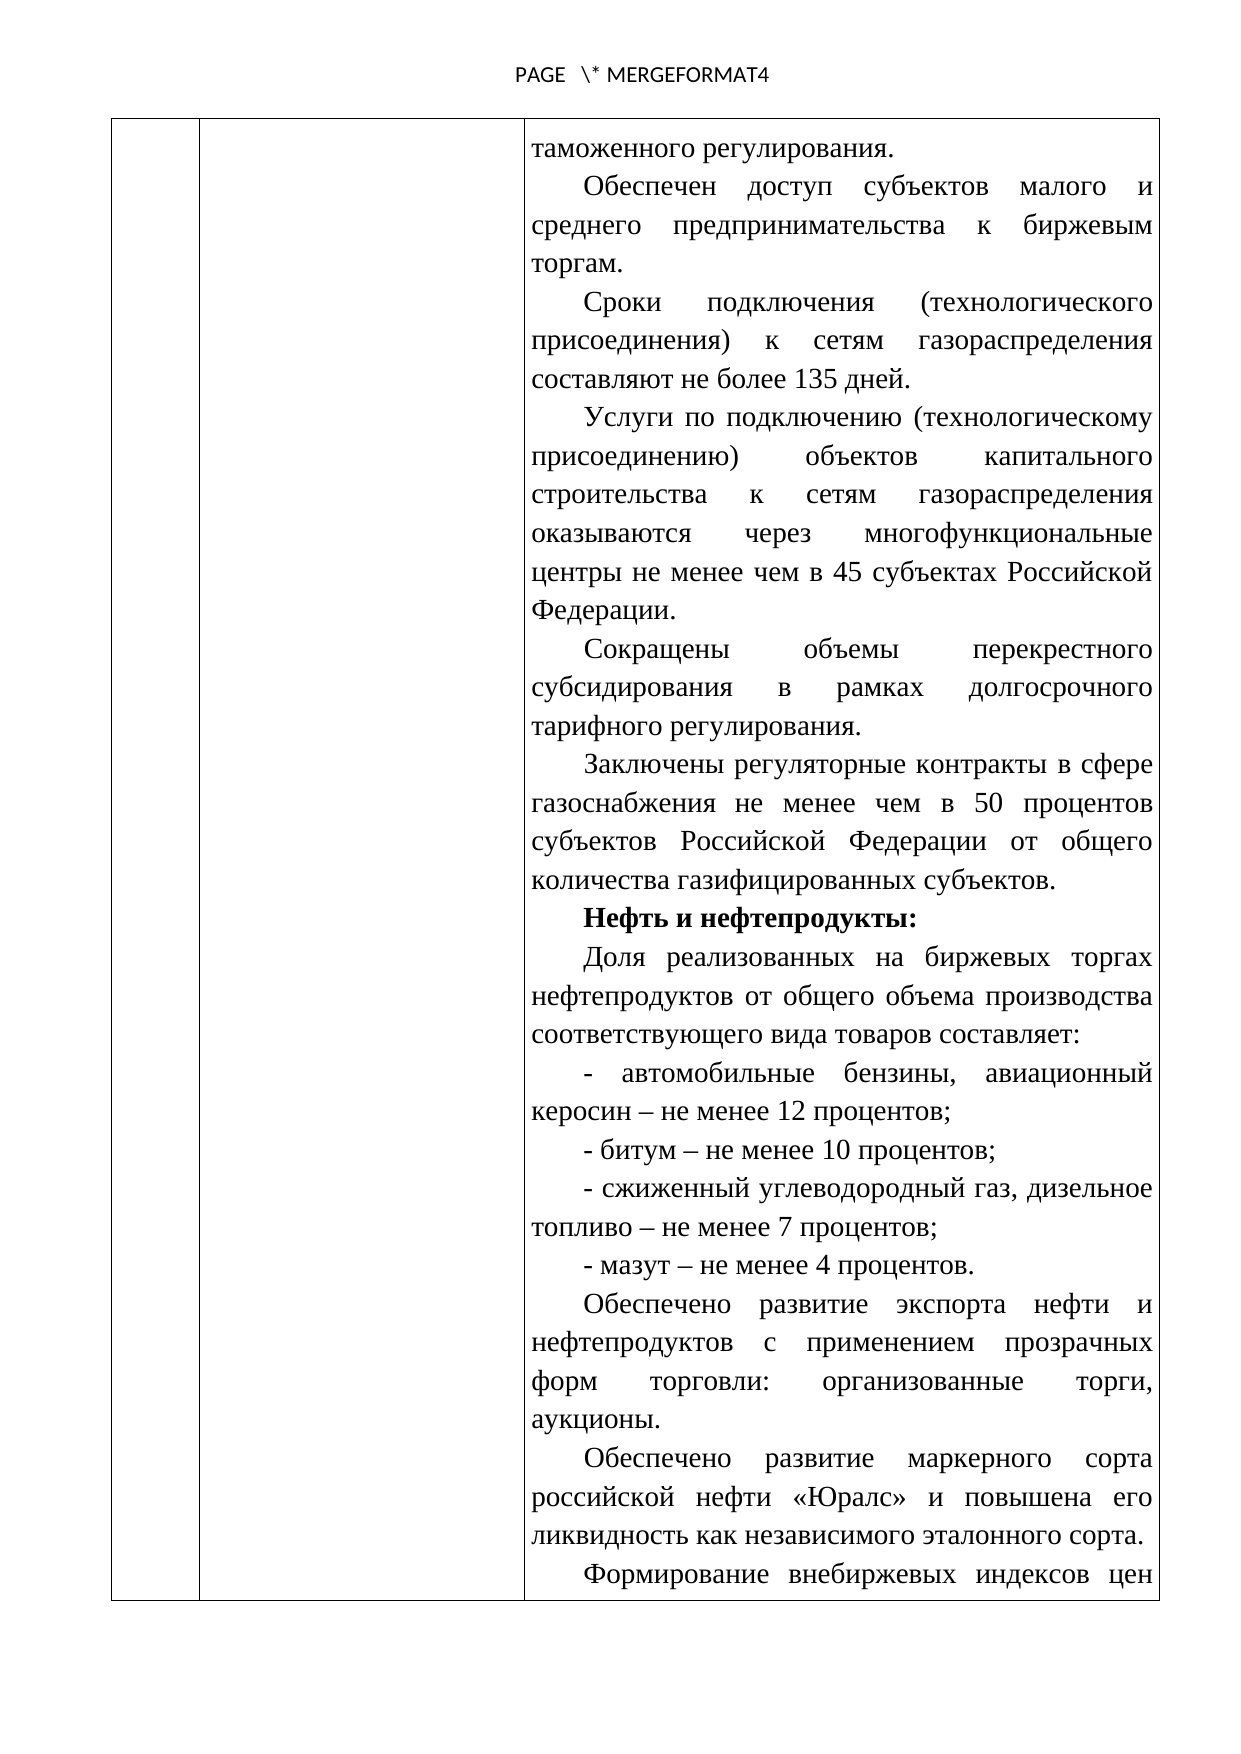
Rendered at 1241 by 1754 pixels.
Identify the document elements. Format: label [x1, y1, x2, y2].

table_cell [525, 119, 1159, 1600]
table_cell [112, 119, 199, 1600]
table_cell [200, 119, 524, 1600]
